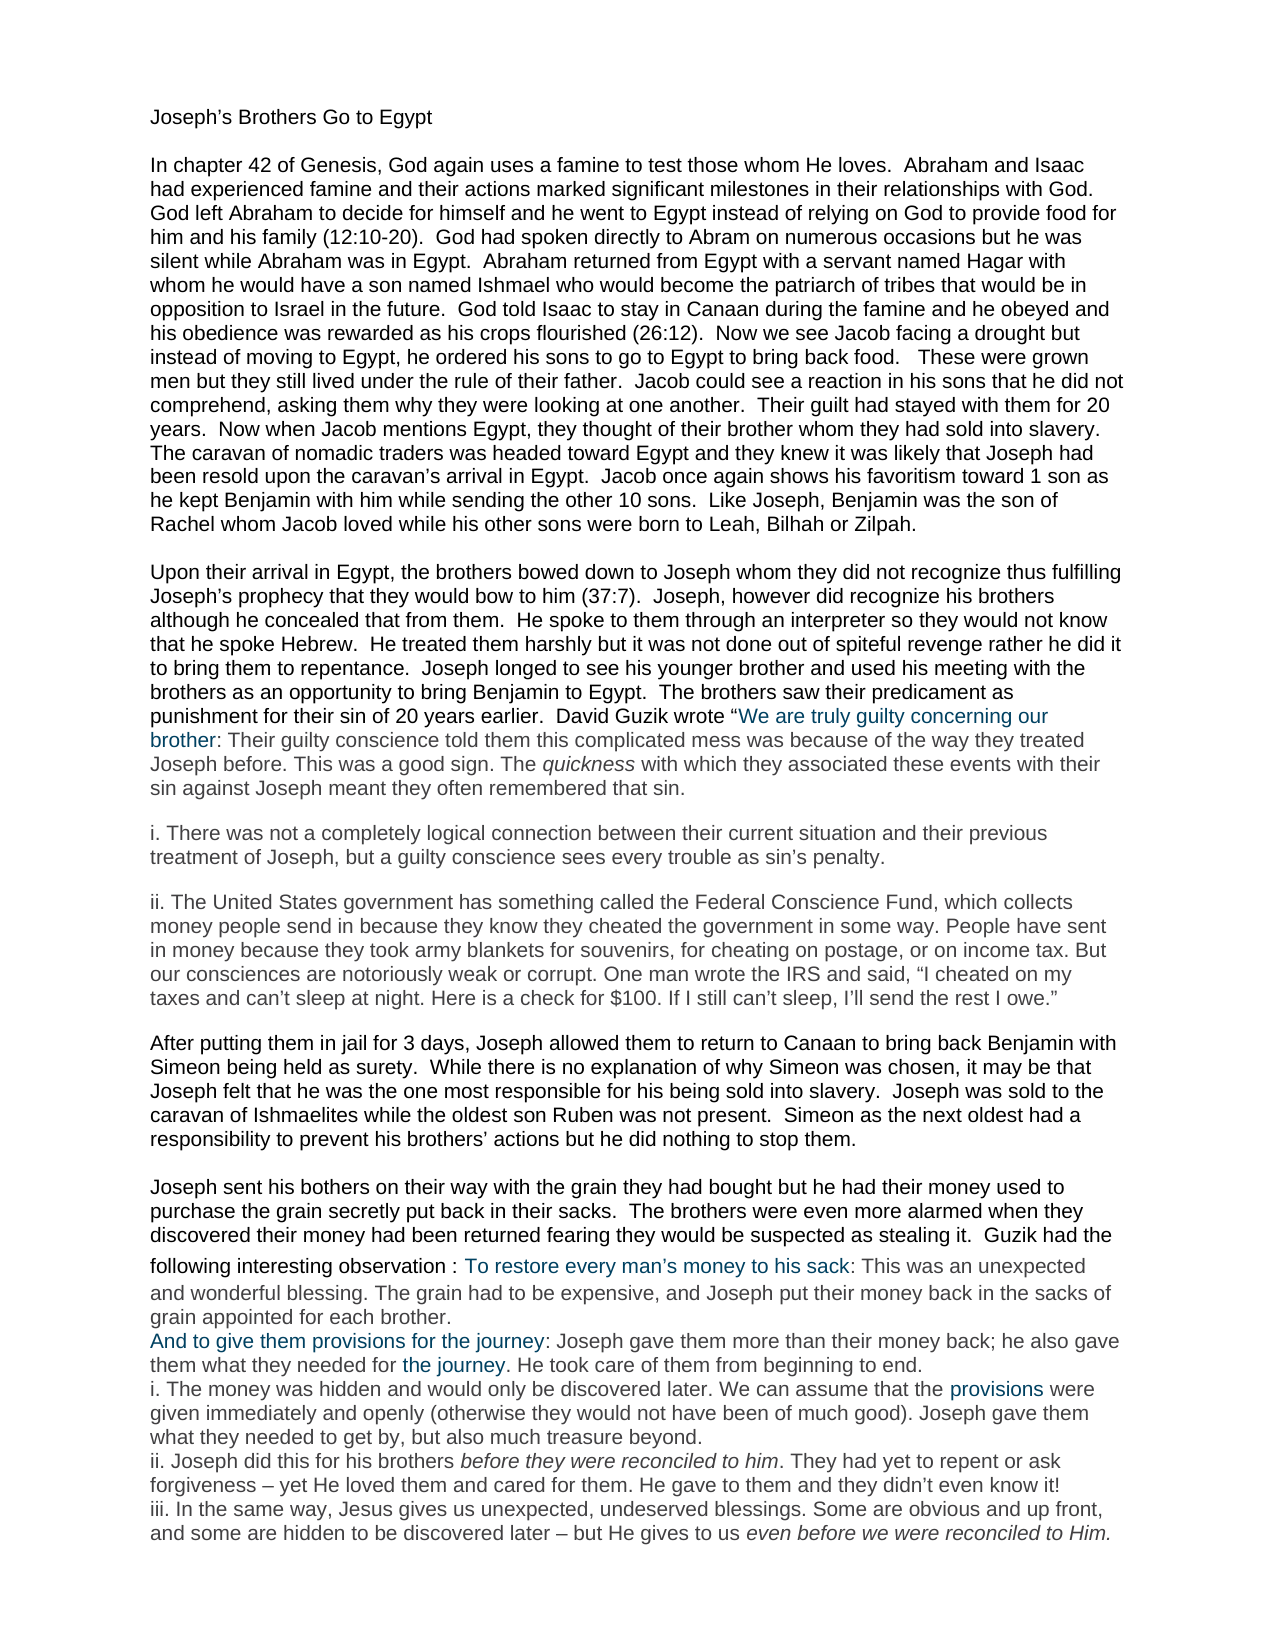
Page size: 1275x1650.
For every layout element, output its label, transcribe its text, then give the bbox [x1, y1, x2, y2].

text ii. The United States government has something called the Federal Conscience Fund, which collects money people send in because they know they cheated the government in some way. People have sent in money because they took army blankets for souvenirs, for cheating on postage, or on income tax. But our consciences are notoriously weak or corrupt. One man wrote the IRS and said, “I cheated on my taxes and can’t sleep at night. Here is a check for $100. If I still can’t sleep, I’ll send the rest I owe.” [150, 890, 1125, 1010]
text iii. In the same way, Jesus gives us unexpected, undeserved blessings. Some are obvious and up front, and some are hidden to be discovered later – but He gives to us even before we were reconciled to Him. [150, 1497, 1125, 1544]
text Upon their arrival in Egypt, the brothers bowed down to Joseph whom they did not recognize thus fulfilling Joseph’s prophecy that they would bow to him (37:7). Joseph, however did recognize his brothers although he concealed that from them. He spoke to them through an interpreter so they would not know that he spoke Hebrew. He treated them harshly but it was not done out of spiteful revenge rather he did it to bring them to repentance. Joseph longed to see his younger brother and used his meeting with the brothers as an opportunity to bring Benjamin to Egypt. The brothers saw their predicament as punishment for their sin of 20 years earlier. David Guzik wrote “We are truly guilty concerning our brother: Their guilty conscience told them this complicated mess was because of the way they treated Joseph before. This was a good sign. The quickness with which they associated these events with their sin against Joseph meant they often remembered that sin. [150, 560, 1125, 800]
text In chapter 42 of Genesis, God again uses a famine to test those whom He loves. Abraham and Isaac had experienced famine and their actions marked significant milestones in their relationships with God. God left Abraham to decide for himself and he went to Egypt instead of relying on God to provide food for him and his family (12:10-20). God had spoken directly to Abram on numerous occasions but he was silent while Abraham was in Egypt. Abraham returned from Egypt with a servant named Hagar with whom he would have a son named Ishmael who would become the patriarch of tribes that would be in opposition to Israel in the future. God told Isaac to stay in Canaan during the famine and he obeyed and his obedience was rewarded as his crops flourished (26:12). Now we see Jacob facing a drought but instead of moving to Egypt, he ordered his sons to go to Egypt to bring back food. These were grown men but they still lived under the rule of their father. Jacob could see a reaction in his sons that he did not comprehend, asking them why they were looking at one another. Their guilt had stayed with them for 20 years. Now when Jacob mentions Egypt, they thought of their brother whom they had sold into slavery. The caravan of nomadic traders was headed toward Egypt and they knew it was likely that Joseph had been resold upon the caravan’s arrival in Egypt. Jacob once again shows his favoritism toward 1 son as he kept Benjamin with him while sending the other 10 sons. Like Joseph, Benjamin was the son of Rachel whom Jacob loved while his other sons were born to Leah, Bilhah or Zilpah. [150, 153, 1125, 536]
text After putting them in jail for 3 days, Joseph allowed them to return to Canaan to bring back Benjamin with Simeon being held as surety. While there is no explanation of why Simeon was chosen, it may be that Joseph felt that he was the one most responsible for his being sold into slavery. Joseph was sold to the caravan of Ishmaelites while the oldest son Ruben was not present. Simeon as the next oldest had a responsibility to prevent his brothers’ actions but he did nothing to stop them. [150, 1031, 1125, 1151]
text ii. Joseph did this for his brothers before they were reconciled to him. They had yet to repent or ask forgiveness – yet He loved them and cared for them. He gave to them and they didn’t even know it! [150, 1449, 1125, 1497]
text i. The money was hidden and would only be discovered later. We can assume that the provisions were given immediately and openly (otherwise they would not have been of much good). Joseph gave them what they needed to get by, but also much treasure beyond. [150, 1377, 1125, 1449]
text Joseph sent his bothers on their way with the grain they had bought but he had their money used to purchase the grain secretly put back in their sacks. The brothers were even more alarmed when they discovered their money had been returned fearing they would be suspected as stealing it. Guzik had the following interesting observation : To restore every man’s money to his sack: This was an unexpected and wonderful blessing. The grain had to be expensive, and Joseph put their money back in the sacks of grain appointed for each brother. [150, 1175, 1125, 1329]
text And to give them provisions for the journey: Joseph gave them more than their money back; he also gave them what they needed for the journey. He took care of them from beginning to end. [150, 1329, 1125, 1377]
text i. There was not a completely logical connection between their current situation and their previous treatment of Joseph, but a guilty conscience sees every trouble as sin’s penalty. [150, 821, 1125, 869]
text Joseph’s Brothers Go to Egypt [150, 105, 1125, 129]
